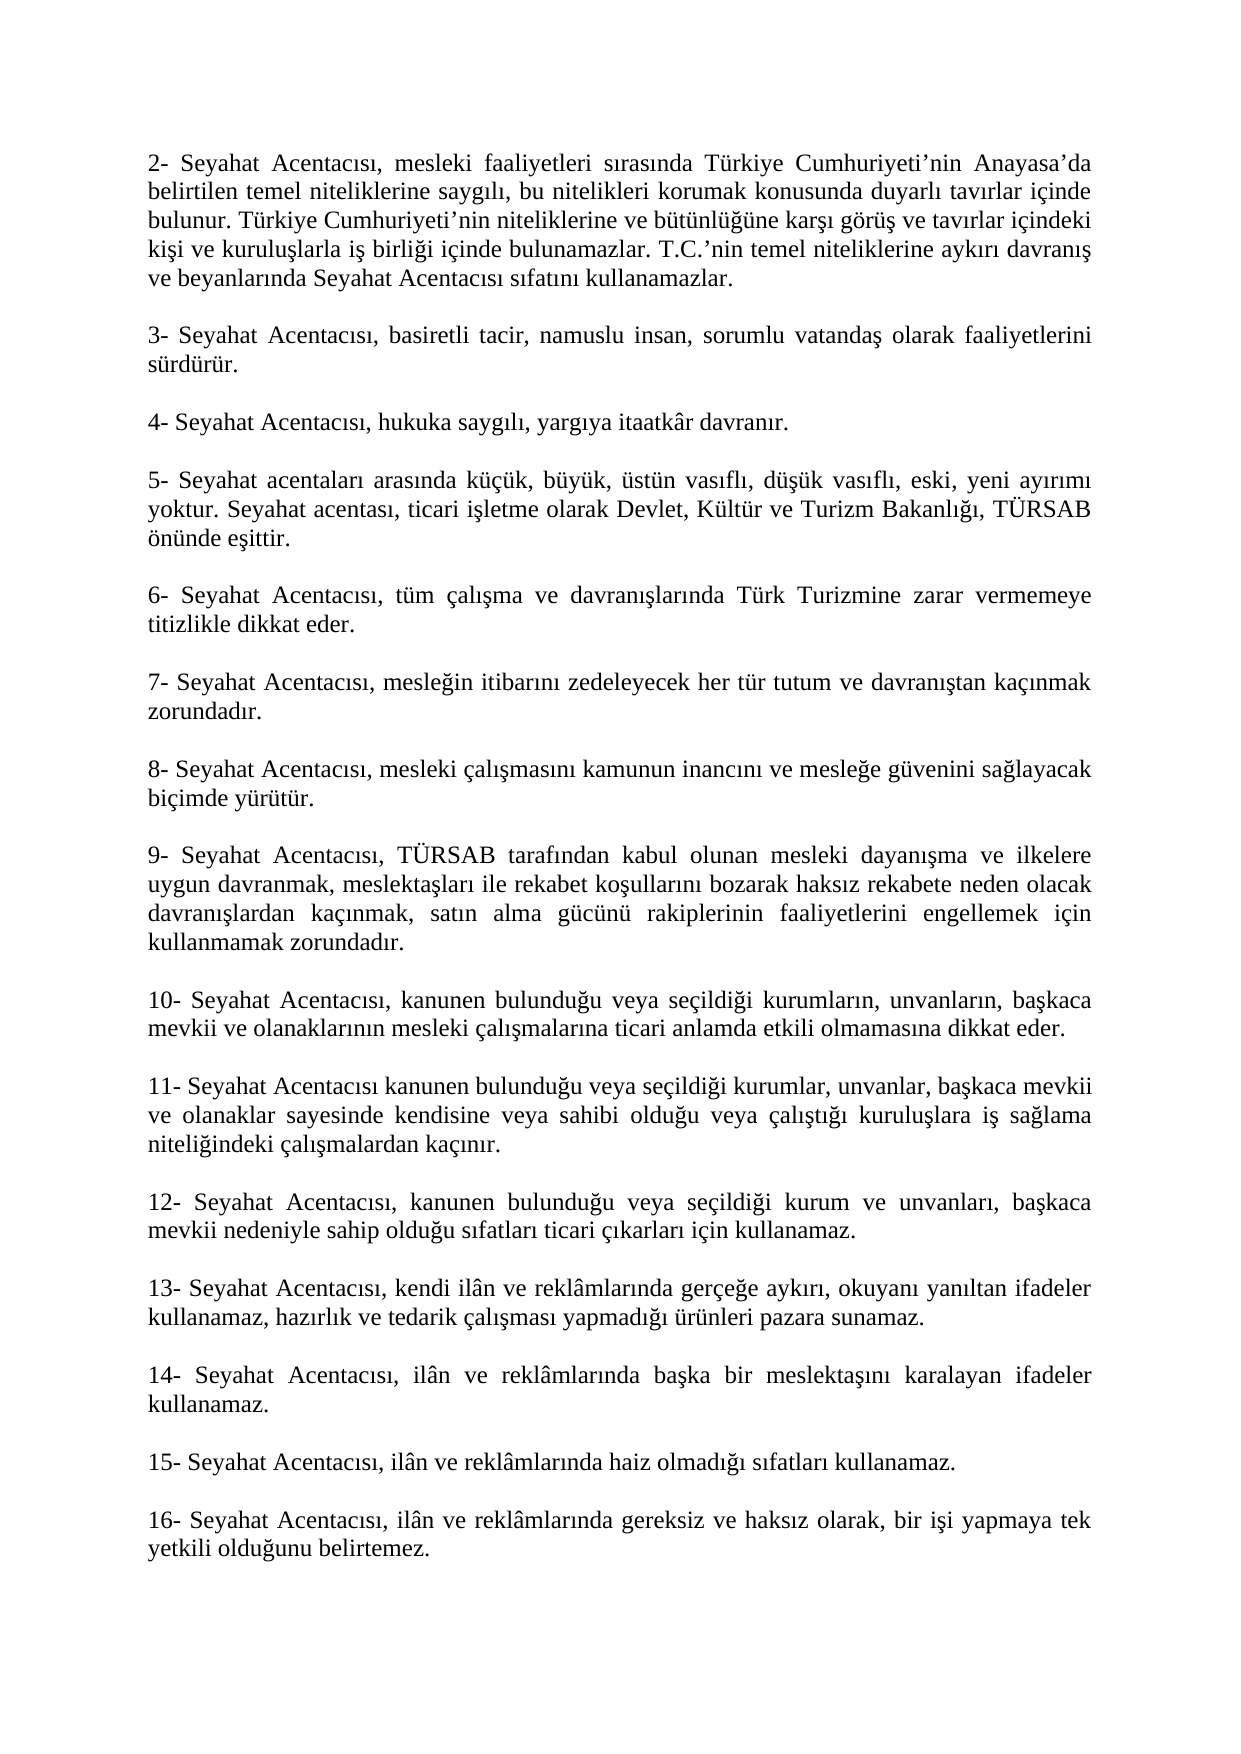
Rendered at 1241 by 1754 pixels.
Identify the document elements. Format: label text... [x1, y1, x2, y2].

text 14- Seyahat Acentacısı, ilân ve reklâmlarında başka bir meslektaşını karalayan ifadeler kullanamaz. [148, 1360, 1093, 1418]
text 15- Seyahat Acentacısı, ilân ve reklâmlarında haiz olmadığı sıfatları kullanamaz. [148, 1447, 1093, 1476]
text 6- Seyahat Acentacısı, tüm çalışma ve davranışlarında Türk Turizmine zarar vermemeye titizlikle dikkat eder. [148, 581, 1093, 638]
text 11- Seyahat Acentacısı kanunen bulunduğu veya seçildiği kurumlar, unvanlar, başkaca mevkii ve olanaklar sayesinde kendisine veya sahibi olduğu veya çalıştığı kuruluşlara iş sağlama niteliğindeki çalışmalardan kaçınır. [148, 1071, 1093, 1158]
text 16- Seyahat Acentacısı, ilân ve reklâmlarında gereksiz ve haksız olarak, bir işi yapmaya tek yetkili olduğunu belirtemez. [148, 1505, 1093, 1562]
text 12- Seyahat Acentacısı, kanunen bulunduğu veya seçildiği kurum ve unvanları, başkaca mevkii nedeniyle sahip olduğu sıfatları ticari çıkarları için kullanamaz. [148, 1187, 1093, 1244]
text 13- Seyahat Acentacısı, kendi ilân ve reklâmlarında gerçeğe aykırı, okuyanı yanıltan ifadeler kullanamaz, hazırlık ve tedarik çalışması yapmadığı ürünleri pazara sunamaz. [148, 1273, 1093, 1331]
text 10- Seyahat Acentacısı, kanunen bulunduğu veya seçildiği kurumların, unvanların, başkaca mevkii ve olanaklarının mesleki çalışmalarına ticari anlamda etkili olmamasına dikkat eder. [148, 985, 1093, 1042]
text 2- Seyahat Acentacısı, mesleki faaliyetleri sırasında Türkiye Cumhuriyeti’nin Anayasa’da belirtilen temel niteliklerine saygılı, bu nitelikleri korumak konusunda duyarlı tavırlar içinde bulunur. Türkiye Cumhuriyeti’nin niteliklerine ve bütünlüğüne karşı görüş ve tavırlar içindeki kişi ve kuruluşlarla iş birliği içinde bulunamazlar. T.C.’nin temel niteliklerine aykırı davranış ve beyanlarında Seyahat Acentacısı sıfatını kullanamazlar. [148, 148, 1093, 291]
text 8- Seyahat Acentacısı, mesleki çalışmasını kamunun inancını ve mesleğe güvenini sağlayacak biçimde yürütür. [148, 754, 1093, 811]
text 9- Seyahat Acentacısı, TÜRSAB tarafından kabul olunan mesleki dayanışma ve ilkelere uygun davranmak, meslektaşları ile rekabet koşullarını bozarak haksız rekabete neden olacak davranışlardan kaçınmak, satın alma gücünü rakiplerinin faaliyetlerini engellemek için kullanmamak zorundadır. [148, 841, 1093, 956]
text 4- Seyahat Acentacısı, hukuka saygılı, yargıya itaatkâr davranır. [148, 407, 1093, 436]
text 3- Seyahat Acentacısı, basiretli tacir, namuslu insan, sorumlu vatandaş olarak faaliyetlerini sürdürür. [148, 321, 1093, 378]
text 7- Seyahat Acentacısı, mesleğin itibarını zedeleyecek her tür tutum ve davranıştan kaçınmak zorundadır. [148, 667, 1093, 725]
text 5- Seyahat acentaları arasında küçük, büyük, üstün vasıflı, düşük vasıflı, eski, yeni ayırımı yoktur. Seyahat acentası, ticari işletme olarak Devlet, Kültür ve Turizm Bakanlığı, TÜRSAB önünde eşittir. [148, 465, 1093, 551]
